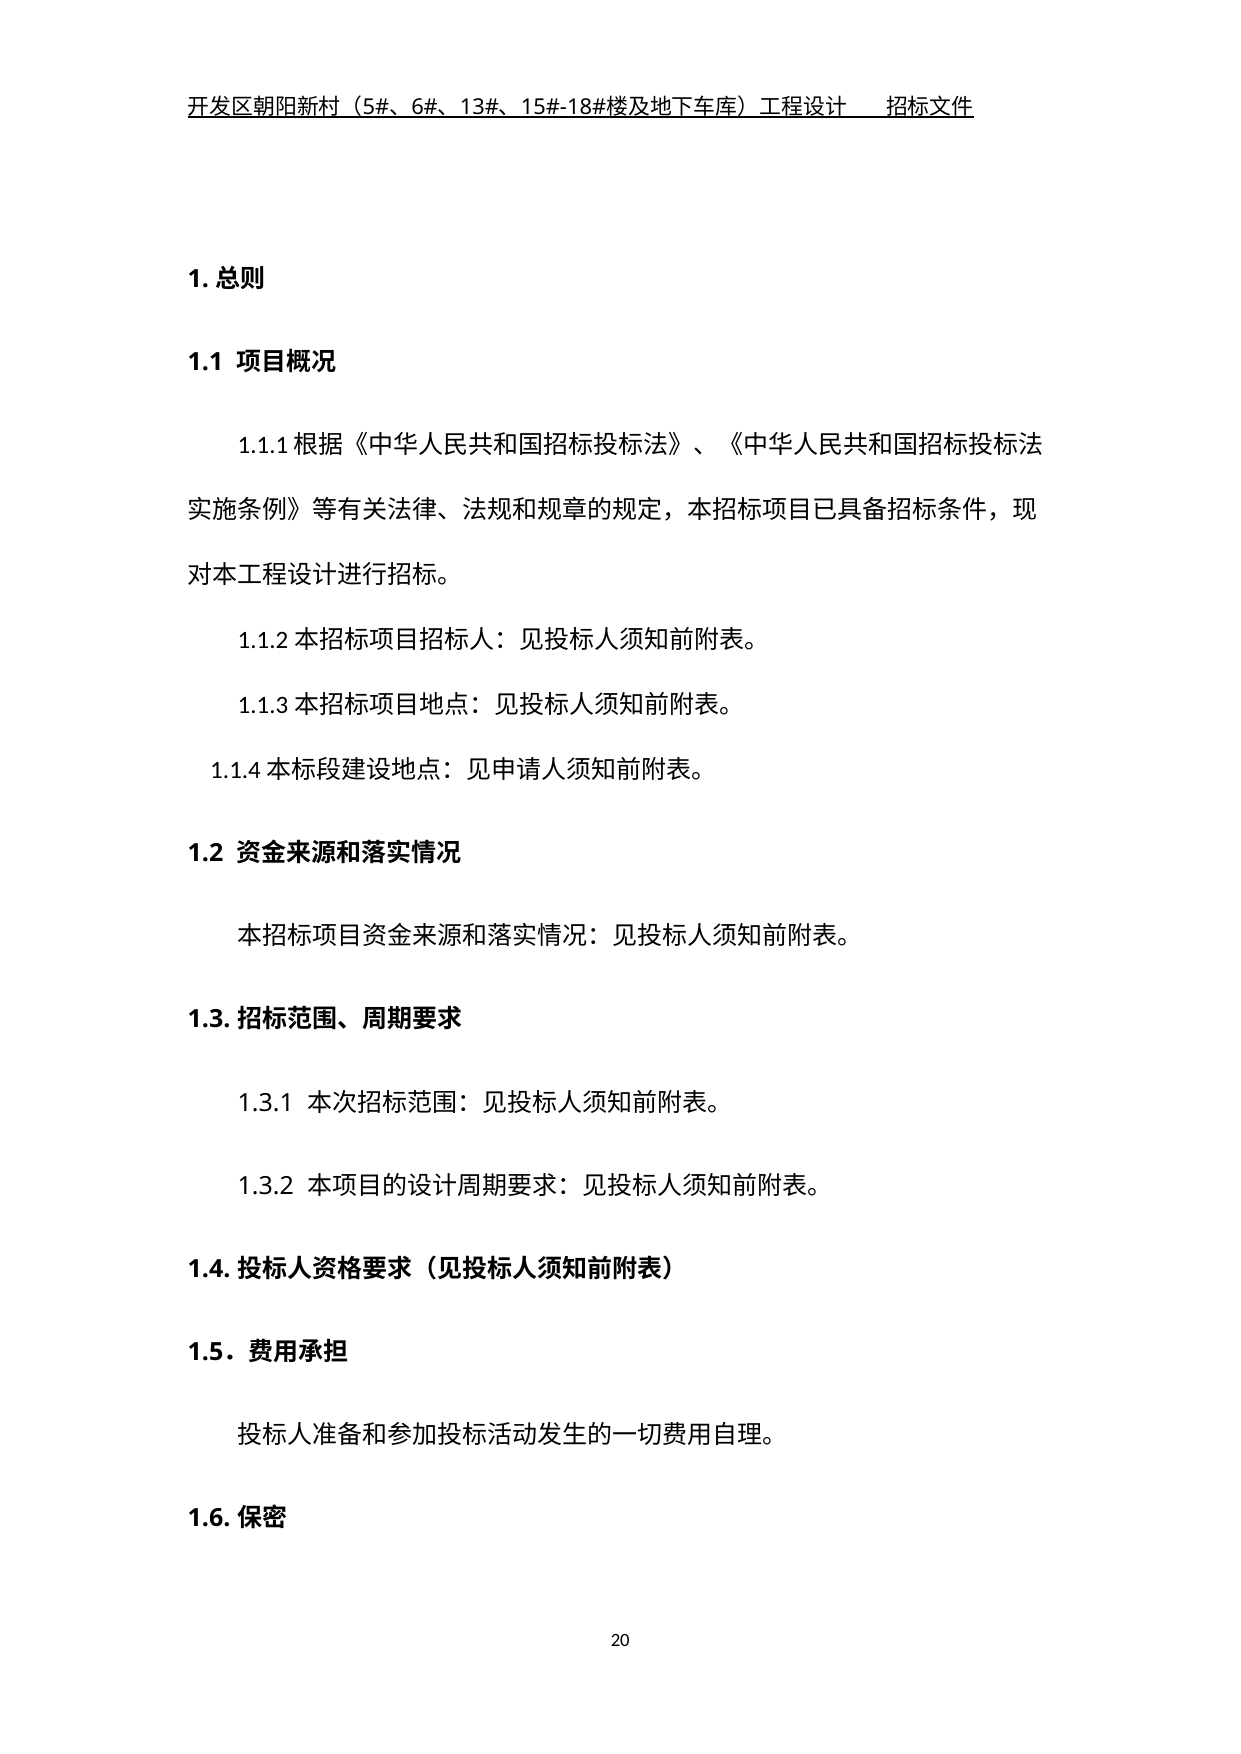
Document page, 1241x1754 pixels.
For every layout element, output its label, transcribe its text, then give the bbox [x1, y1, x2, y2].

text 1.6. 保密 [187, 1483, 1053, 1548]
text 1.1.3 本招标项目地点：见投标人须知前附表。 [187, 670, 1053, 735]
text 1.1.4本标段建设地点：见申请人须知前附表。 [187, 735, 1053, 800]
text 1.1.2 本招标项目招标人：见投标人须知前附表。 [187, 605, 1053, 670]
text 1. 总则 [187, 244, 1053, 309]
text 1.3.1 本次招标范围：见投标人须知前附表。 [187, 1068, 1053, 1133]
text 本招标项目资金来源和落实情况：见投标人须知前附表。 [187, 901, 1053, 966]
text 1.2 资金来源和落实情况 [187, 818, 1053, 883]
text 1.3.2 本项目的设计周期要求：见投标人须知前附表。 [187, 1151, 1053, 1216]
text 投标人准备和参加投标活动发生的一切费用自理。 [187, 1400, 1053, 1465]
text 1.3. 招标范围、周期要求 [187, 984, 1053, 1049]
text 1.5．费用承担 [187, 1317, 1053, 1382]
text 1.4. 投标人资格要求（见投标人须知前附表） [187, 1234, 1053, 1299]
text 1.1.1根据《中华人民共和国招标投标法》、《中华人民共和国招标投标法实施条例》等有关法律、法规和规章的规定，本招标项目已具备招标条件，现对本工程设计进行招标。 [187, 410, 1053, 605]
text 1.1 项目概况 [187, 327, 1053, 392]
